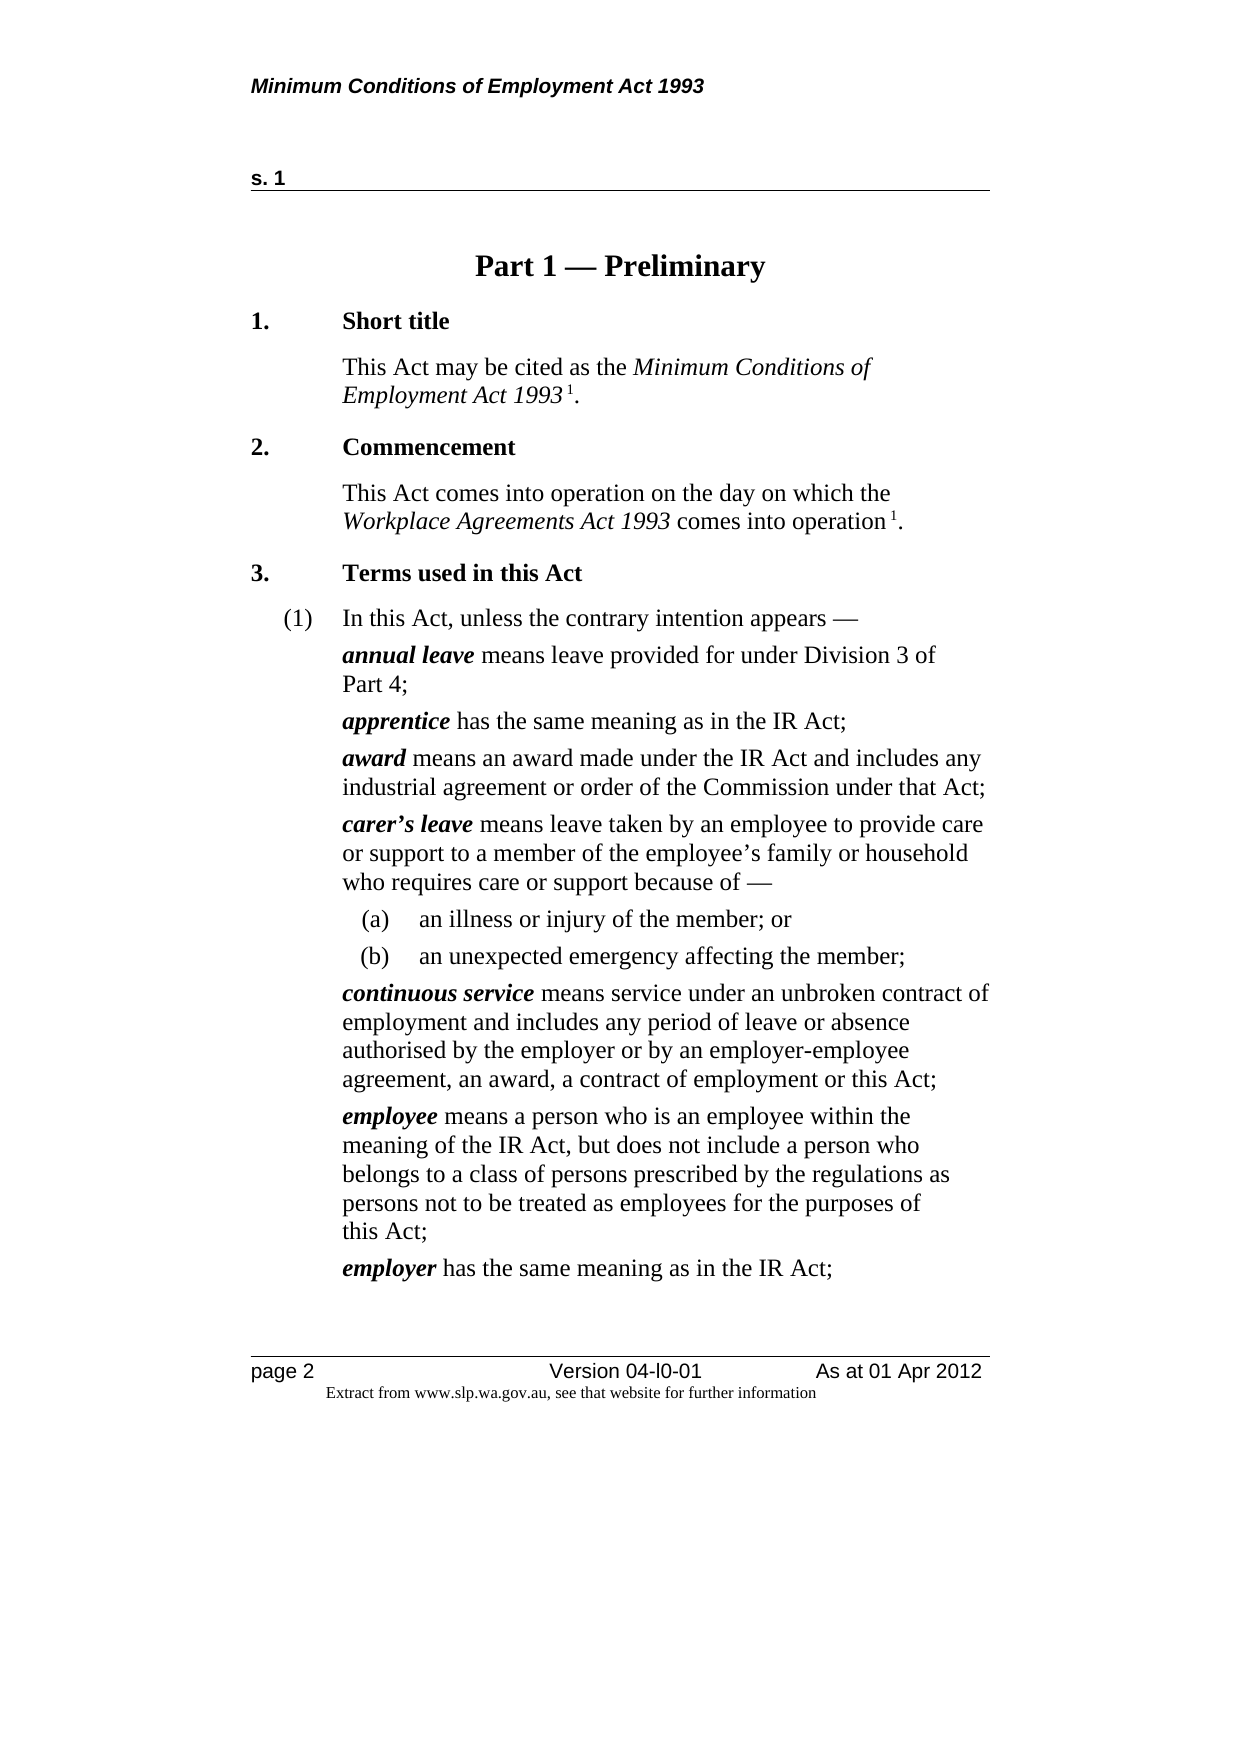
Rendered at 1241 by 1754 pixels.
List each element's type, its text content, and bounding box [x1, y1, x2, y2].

text annual leave means leave provided for under Division 3 of Part 4; [251, 641, 990, 698]
text carer’s leave means leave taken by an employee to provide care or support to a member of the employee’s family or household who requires care or support because of — [251, 809, 990, 896]
subtitle 2. Commencement [251, 432, 990, 461]
text (a) an illness or injury of the member; or [251, 904, 990, 933]
text employee means a person who is an employee within the meaning of the IR Act, but does not include a person who belongs to a class of persons prescribed by the regulations as persons not to be treated as employees for the purposes of this Act; [251, 1101, 990, 1245]
text award means an award made under the IR Act and includes any industrial agreement or order of the Commission under that Act; [251, 743, 990, 801]
text This Act may be cited as the Minimum Conditions of Employment Act 1993 1. [251, 352, 990, 409]
text This Act comes into operation on the day on which the Workplace Agreements Act 1993 comes into operation 1. [251, 478, 990, 535]
text (b) an unexpected emergency affecting the member; [251, 941, 990, 970]
text continuous service means service under an unbroken contract of employment and includes any period of leave or absence authorised by the employer or by an employer-employee agreement, an award, a contract of employment or this Act; [251, 978, 990, 1093]
text apprentice has the same meaning as in the IR Act; [251, 706, 990, 735]
text employer has the same meaning as in the IR Act; [251, 1253, 990, 1282]
subtitle 3. Terms used in this Act [251, 558, 990, 587]
subtitle 1. Short title [251, 306, 990, 335]
text (1) In this Act, unless the contrary intention appears — [251, 603, 990, 632]
subtitle Part 1 — Preliminary [251, 247, 990, 283]
